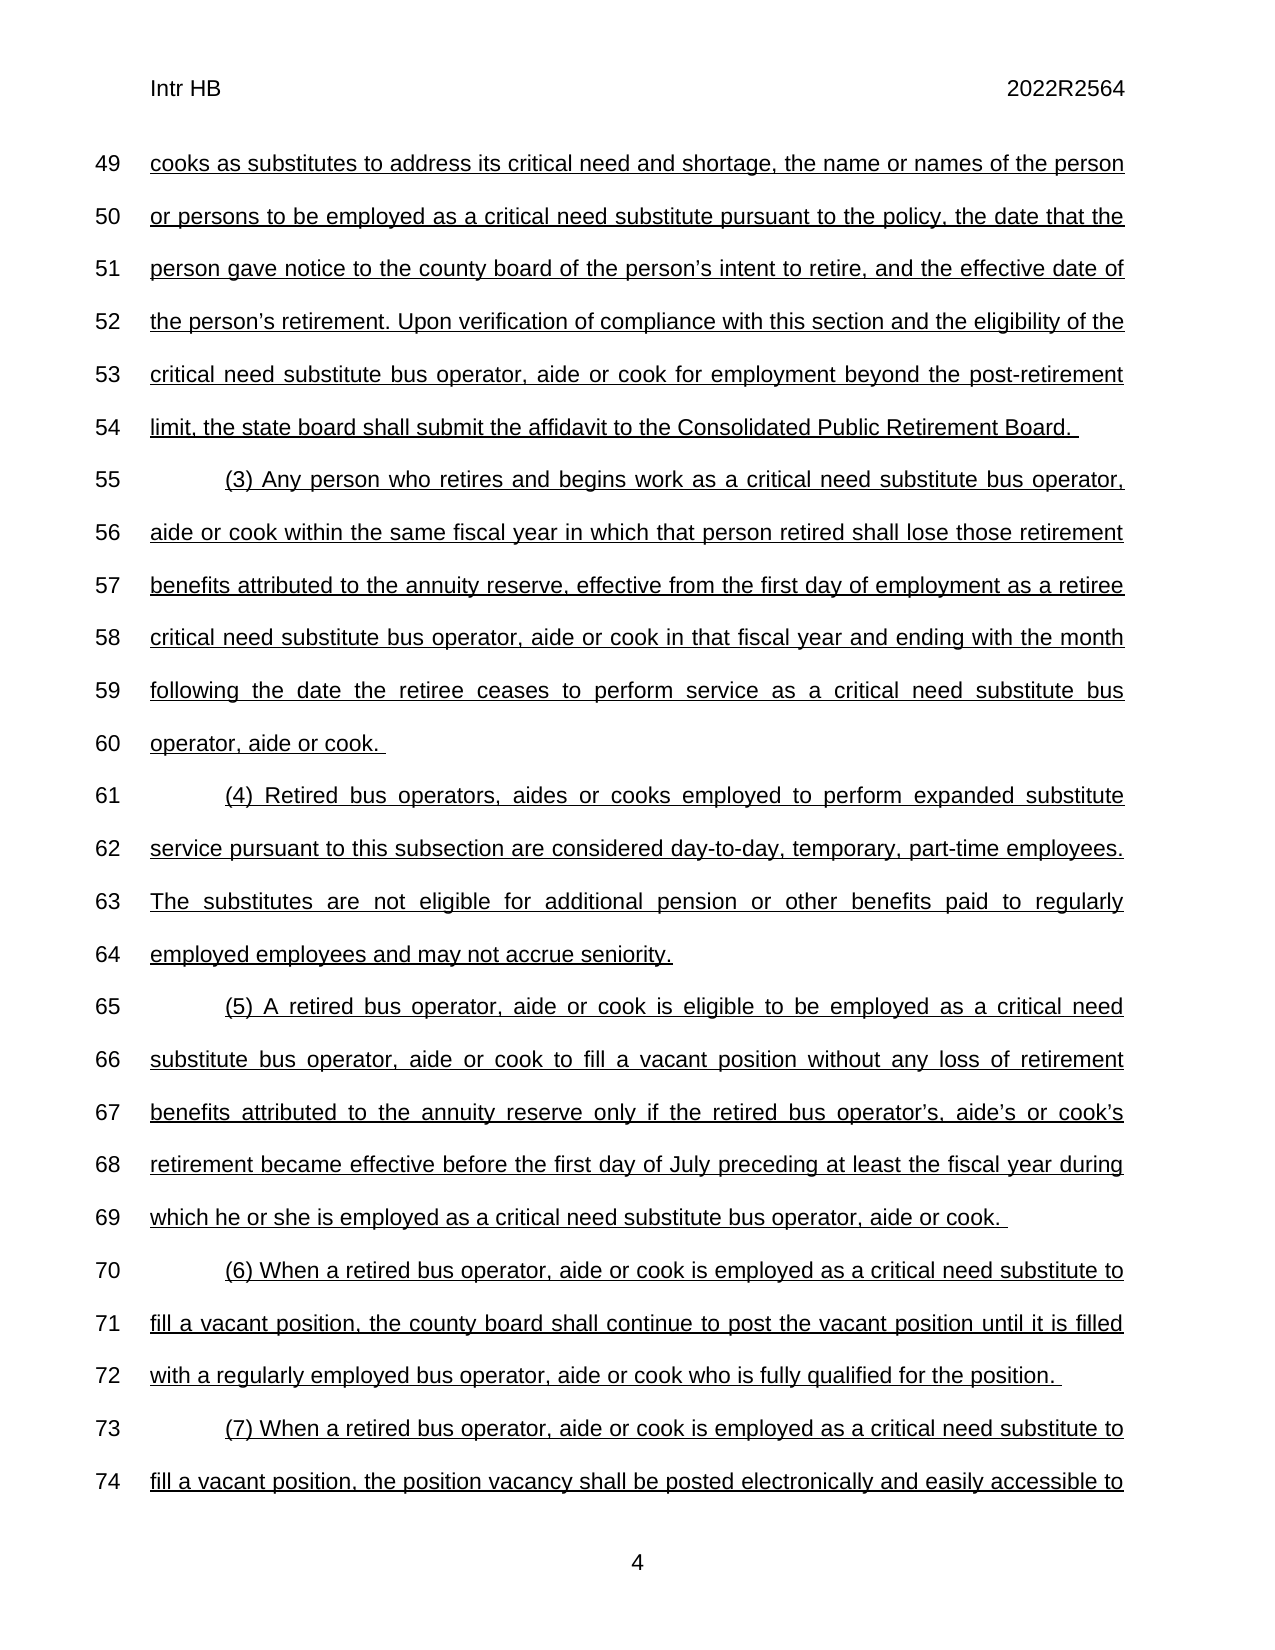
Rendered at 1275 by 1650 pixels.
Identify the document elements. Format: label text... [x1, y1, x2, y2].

text (4) Retired bus operators, aides or cooks employed to perform expanded substitute service pursuant to this subsection are considered day-to-day, temporary, part-time employees. The substitutes are not eligible for additional pension or other benefits paid to regularly employed employees and may not accrue seniority. [150, 782, 1125, 967]
text (3) Any person who retires and begins work as a critical need substitute bus operator, aide or cook within the same fiscal year in which that person retired shall lose those retirement benefits attributed to the annuity reserve, effective from the first day of employment as a retiree critical need substitute bus operator, aide or cook in that fiscal year and ending with the month following the date the retiree ceases to perform service as a critical need substitute bus operator, aide or cook. [150, 596, 1125, 647]
text (5) A retired bus operator, aide or cook is eligible to be employed as a critical need substitute bus operator, aide or cook to fill a vacant position without any loss of retirement benefits attributed to the annuity reserve only if the retired bus operator’s, aide’s or cook’s retirement became effective before the first day of July preceding at least the fiscal year during which he or she is employed as a critical need substitute bus operator, aide or cook. [150, 993, 1125, 1231]
text (3) Any person who retires and begins work as a critical need substitute bus operator, aide or cook within the same fiscal year in which that person retired shall lose those retirement benefits attributed to the annuity reserve, effective from the first day of employment as a retiree critical need substitute bus operator, aide or cook in that fiscal year and ending with the month following the date the retiree ceases to perform service as a critical need substitute bus operator, aide or cook. [150, 466, 1125, 594]
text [150, 174, 1125, 225]
text (3) Any person who retires and begins work as a critical need substitute bus operator, aide or cook within the same fiscal year in which that person retired shall lose those retirement benefits attributed to the annuity reserve, effective from the first day of employment as a retiree critical need substitute bus operator, aide or cook in that fiscal year and ending with the month following the date the retiree ceases to perform service as a critical need substitute bus operator, aide or cook. [150, 701, 1125, 756]
text (6) When a retired bus operator, aide or cook is employed as a critical need substitute to fill a vacant position, the county board shall continue to post the vacant position until it is filled with a regularly employed bus operator, aide or cook who is fully qualified for the position. [150, 1257, 1125, 1389]
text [150, 1415, 1125, 1494]
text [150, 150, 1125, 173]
text (3) Any person who retires and begins work as a critical need substitute bus operator, aide or cook within the same fiscal year in which that person retired shall lose those retirement benefits attributed to the annuity reserve, effective from the first day of employment as a retiree critical need substitute bus operator, aide or cook in that fiscal year and ending with the month following the date the retiree ceases to perform service as a critical need substitute bus operator, aide or cook. [150, 648, 1125, 700]
